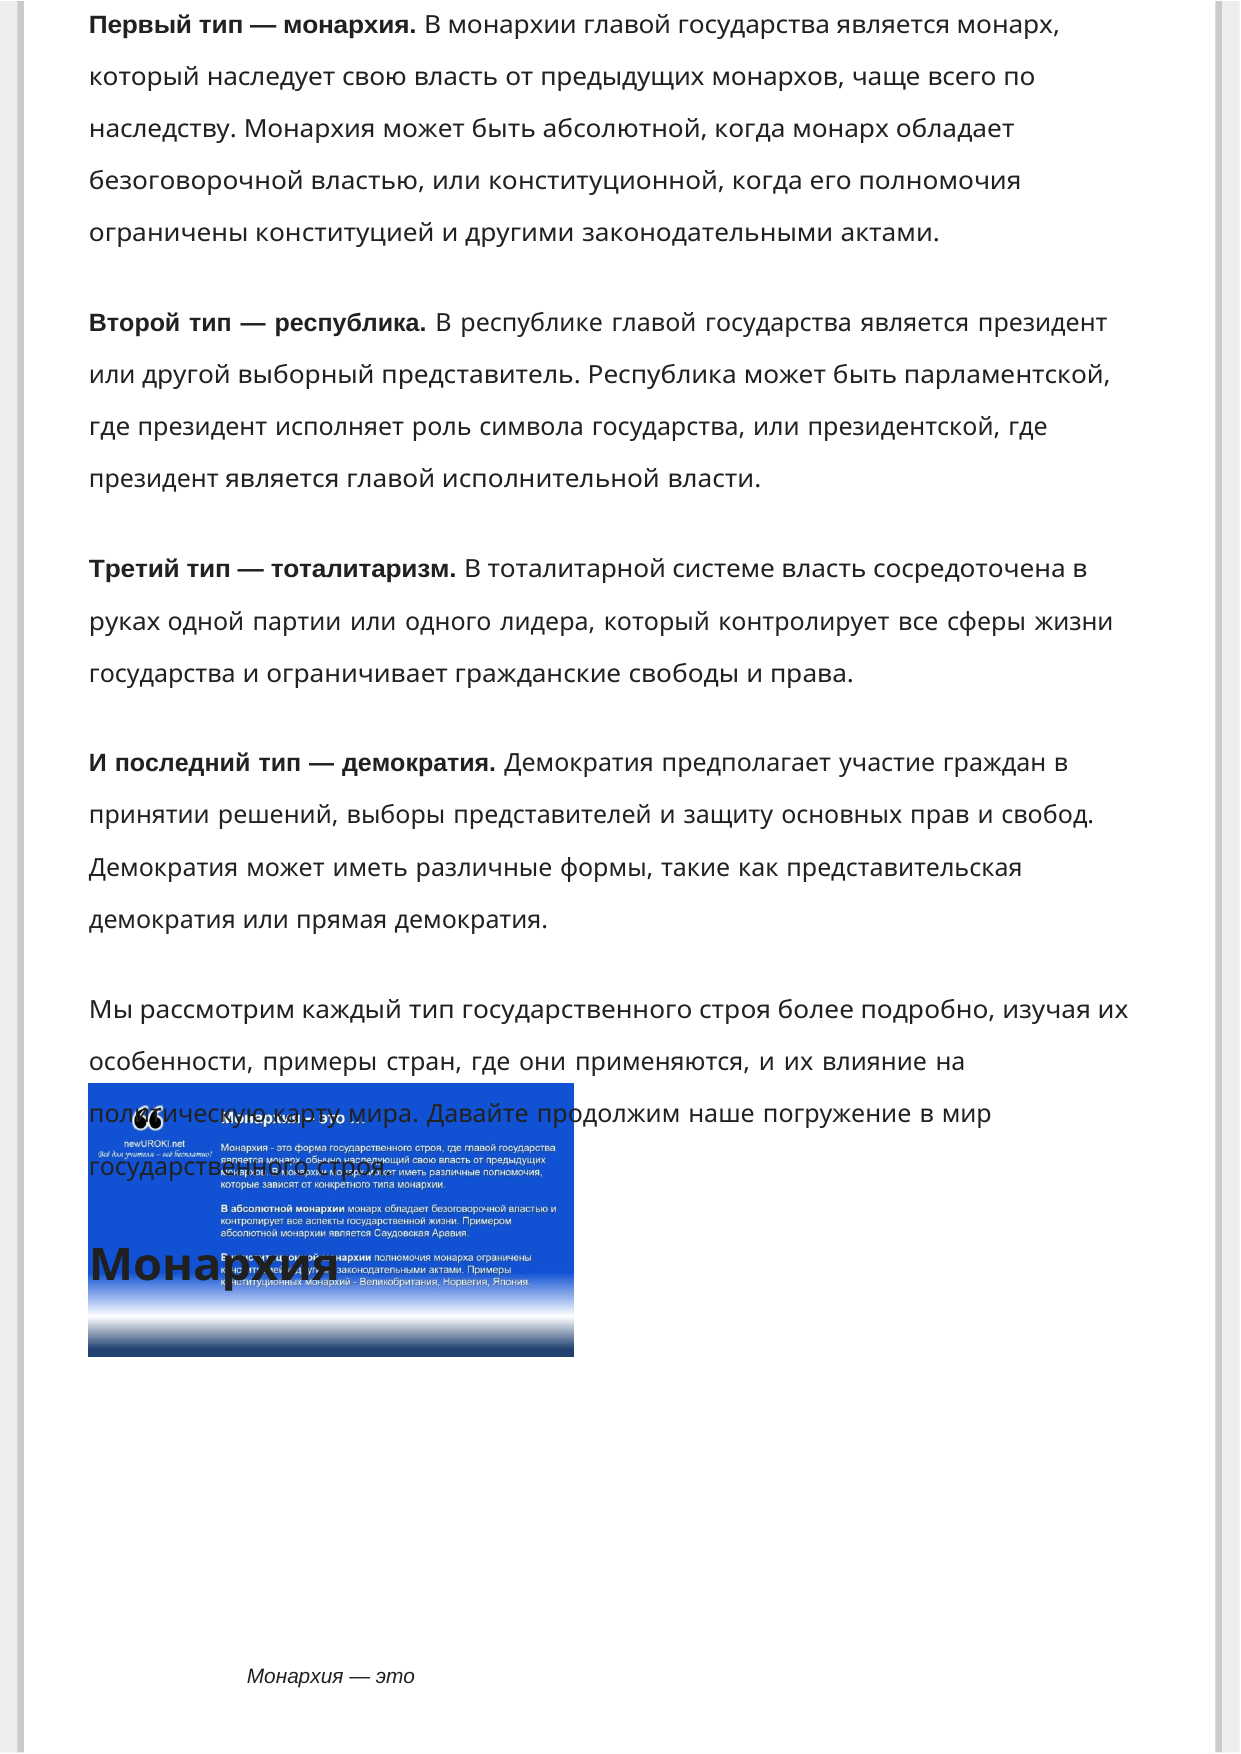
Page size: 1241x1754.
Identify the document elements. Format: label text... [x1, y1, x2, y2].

text И последний тип — демократия. Демократия предполагает участие граждан в принятии решений, выборы представителей и защиту основных прав и свобод. Демократия может иметь различные формы, такие как представительская демократия или прямая демократия. [89, 745, 1136, 935]
text Мы рассмотрим каждый тип государственного строя более подробно, изучая их особенности, примеры стран, где они применяются, и их влияние на политическую карту мира. Давайте продолжим наше погружение в мир государственного строя. [89, 992, 1136, 1182]
text Монархия — это [247, 1664, 1240, 1688]
subtitle Монархия [89, 1232, 1240, 1293]
text Второй тип — республика. В республике главой государства является президент или другой выборный представитель. Республика может быть парламентской, где президент исполняет роль символа государства, или президентской, где президент является главой исполнительной власти. [89, 305, 1136, 495]
picture [88, 1083, 574, 1357]
text Первый тип — монархия. В монархии главой государства является монарх, который наследует свою власть от предыдущих монархов, чаще всего по наследству. Монархия может быть абсолютной, когда монарх обладает безоговорочной властью, или конституционной, когда его полномочия ограничены конституцией и другими законодательными актами. [89, 7, 1151, 249]
text Третий тип — тоталитаризм. В тоталитарной системе власть сосредоточена в руках одной партии или одного лидера, который контролирует все сферы жизни государства и ограничивает гражданские свободы и права. [89, 551, 1136, 689]
